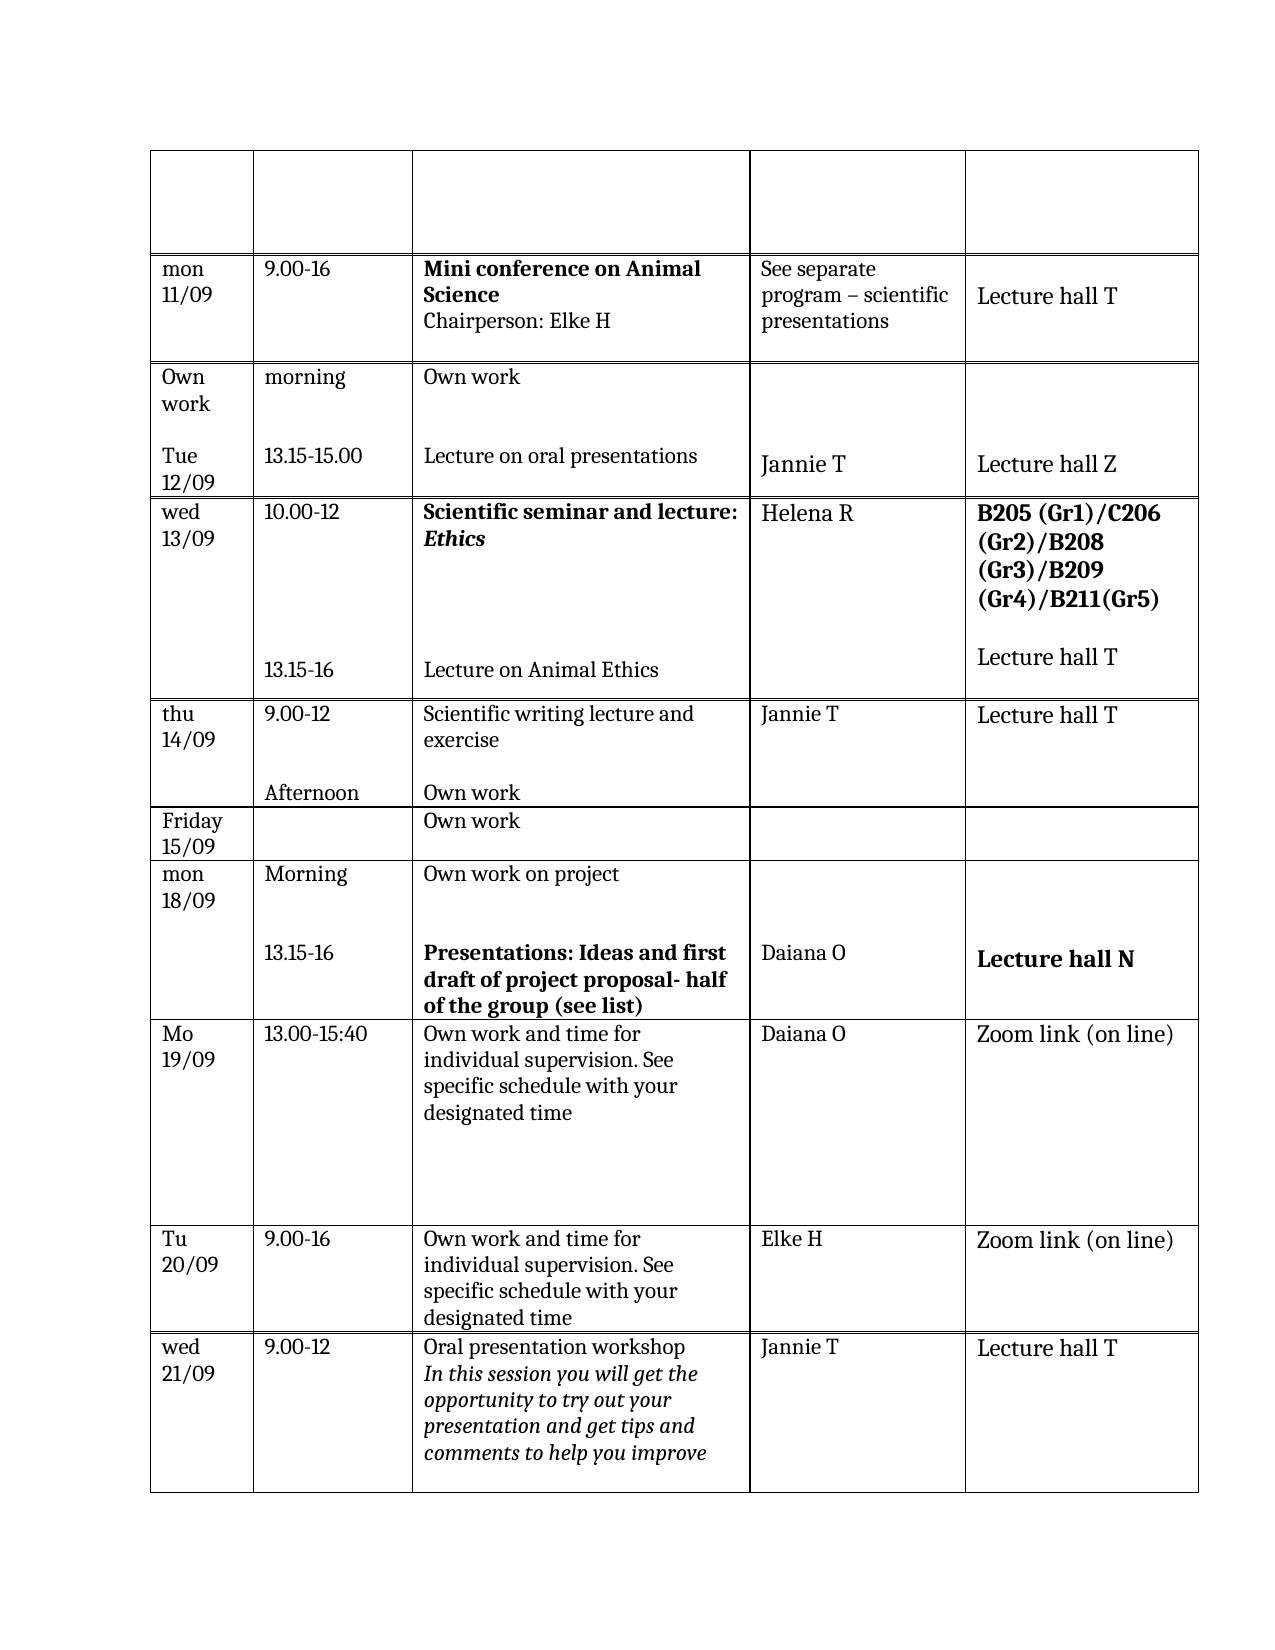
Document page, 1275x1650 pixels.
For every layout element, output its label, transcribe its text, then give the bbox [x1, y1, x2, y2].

table_cell Own work Tue 12/09 [151, 364, 253, 496]
table_cell [151, 151, 253, 252]
table_cell 13.00-15:40 [254, 1020, 412, 1224]
table_cell Own work [413, 808, 749, 860]
table_cell Own work Lecture on oral presentations [413, 364, 749, 496]
table_cell 9.00-16 [254, 256, 412, 361]
table_cell [751, 808, 965, 860]
table_cell Mo 19/09 [151, 1020, 253, 1224]
table_cell Zoom link (on line) [966, 1226, 1198, 1331]
table_cell Daiana O [751, 861, 965, 1019]
table_cell wed 13/09 [151, 499, 253, 698]
table_cell [413, 151, 749, 252]
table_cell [413, 1334, 749, 1492]
table_cell [966, 808, 1198, 860]
table_cell Lecture hall T [966, 1334, 1198, 1492]
table_cell [254, 151, 412, 252]
table_cell 9.00-16 [254, 1226, 412, 1331]
table_cell B205 (Gr1)/C206 (Gr2)/B208 (Gr3)/B209 (Gr4)/B211(Gr5) Lecture hall T [966, 499, 1198, 698]
table_cell mon 11/09 [151, 256, 253, 361]
table_cell [966, 151, 1198, 252]
table_cell Jannie T [751, 701, 965, 806]
table_cell Mini conference on Animal Science Chairperson: Elke H [413, 256, 749, 361]
table_cell Elke H [751, 1226, 965, 1331]
table_cell 10.00-12 13.15-16 [254, 499, 412, 698]
table_cell Lecture hall Z [966, 364, 1198, 496]
table_cell Daiana O [751, 1020, 965, 1224]
table_cell Jannie T [751, 1334, 965, 1492]
table_cell Lecture hall N [966, 861, 1198, 1019]
table_cell Friday 15/09 [151, 808, 253, 860]
table_cell Morning 13.15-16 [254, 861, 412, 1019]
table_cell thu 14/09 [151, 701, 253, 806]
table_cell 9.00-12 afternoon [254, 1334, 412, 1492]
table_cell Lecture hall T [966, 701, 1198, 806]
table_cell [254, 808, 412, 860]
table_cell wed 21/09 [151, 1334, 253, 1492]
table_cell Zoom link (on line) [966, 1020, 1198, 1224]
table_cell morning 13.15-15.00 [254, 364, 412, 496]
table_cell [751, 151, 965, 252]
table_cell Scientific seminar and lecture: Ethics Lecture on Animal Ethics [413, 499, 749, 698]
table_cell Jannie T [751, 364, 965, 496]
table_cell Helena R [751, 499, 965, 698]
table_cell Scientific writing lecture and exercise Own work [413, 701, 749, 806]
table_cell Own work and time for individual supervision. See specific schedule with your designated time [413, 1020, 749, 1224]
table_cell mon 18/09 [151, 861, 253, 1019]
table_cell Tu 20/09 [151, 1226, 253, 1331]
table_cell Own work and time for individual supervision. See specific schedule with your designated time [413, 1226, 749, 1331]
table_cell Own work on project Presentations: Ideas and first draft of project proposal- half of the group (see list) [413, 861, 749, 1019]
table_cell Lecture hall T [966, 256, 1198, 361]
table_cell 9.00-12 Afternoon [254, 701, 412, 806]
table_cell See separate program – scientific presentations [751, 256, 965, 361]
